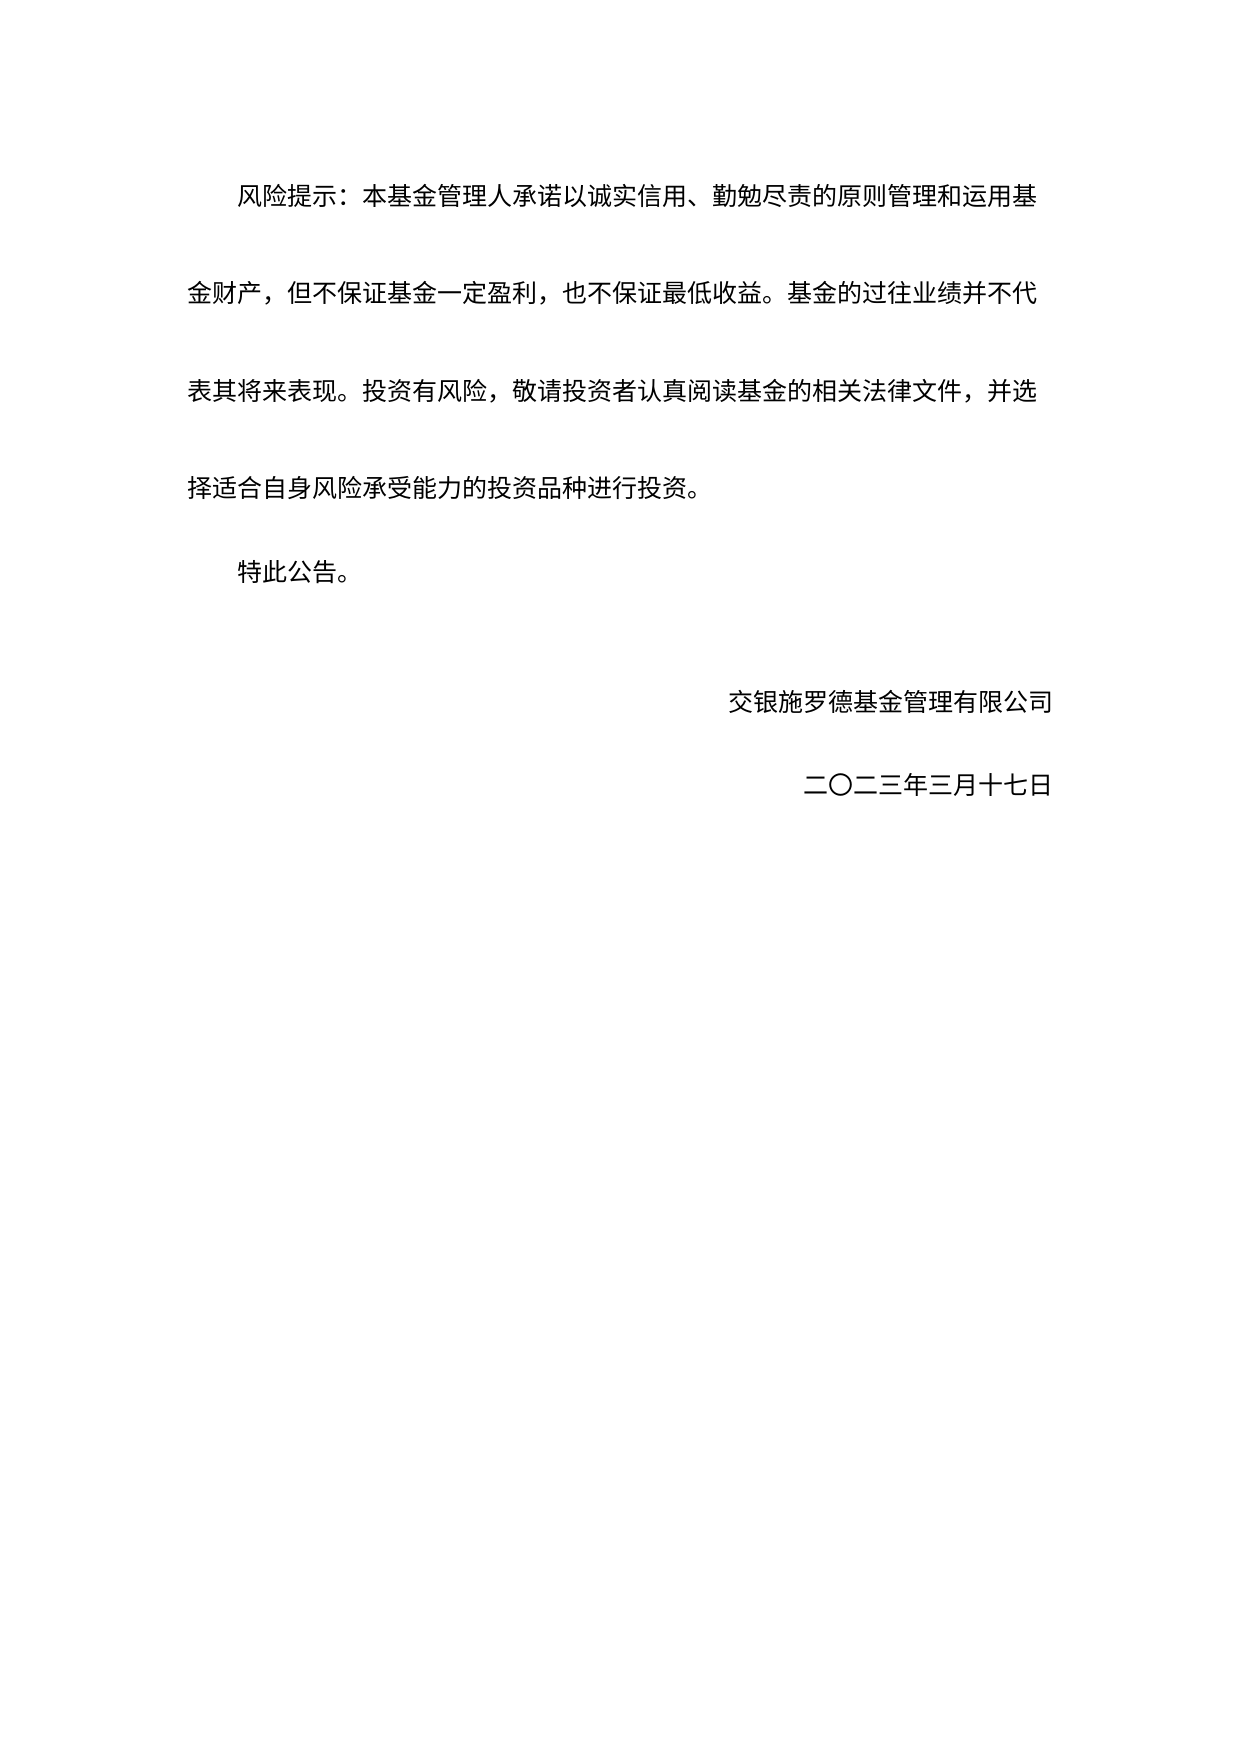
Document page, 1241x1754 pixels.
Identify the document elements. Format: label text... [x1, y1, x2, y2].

text 风险提示：本基金管理人承诺以诚实信用、勤勉尽责的原则管理和运用基金财产，但不保证基金一定盈利，也不保证最低收益。基金的过往业绩并不代表其将来表现。投资有风险，敬请投资者认真阅读基金的相关法律文件，并选择适合自身风险承受能力的投资品种进行投资。 [187, 162, 1053, 519]
text 二〇二三年三月十七日 [187, 751, 1053, 816]
text 交银施罗德基金管理有限公司 [187, 668, 1053, 733]
text 特此公告。 [187, 538, 1053, 603]
